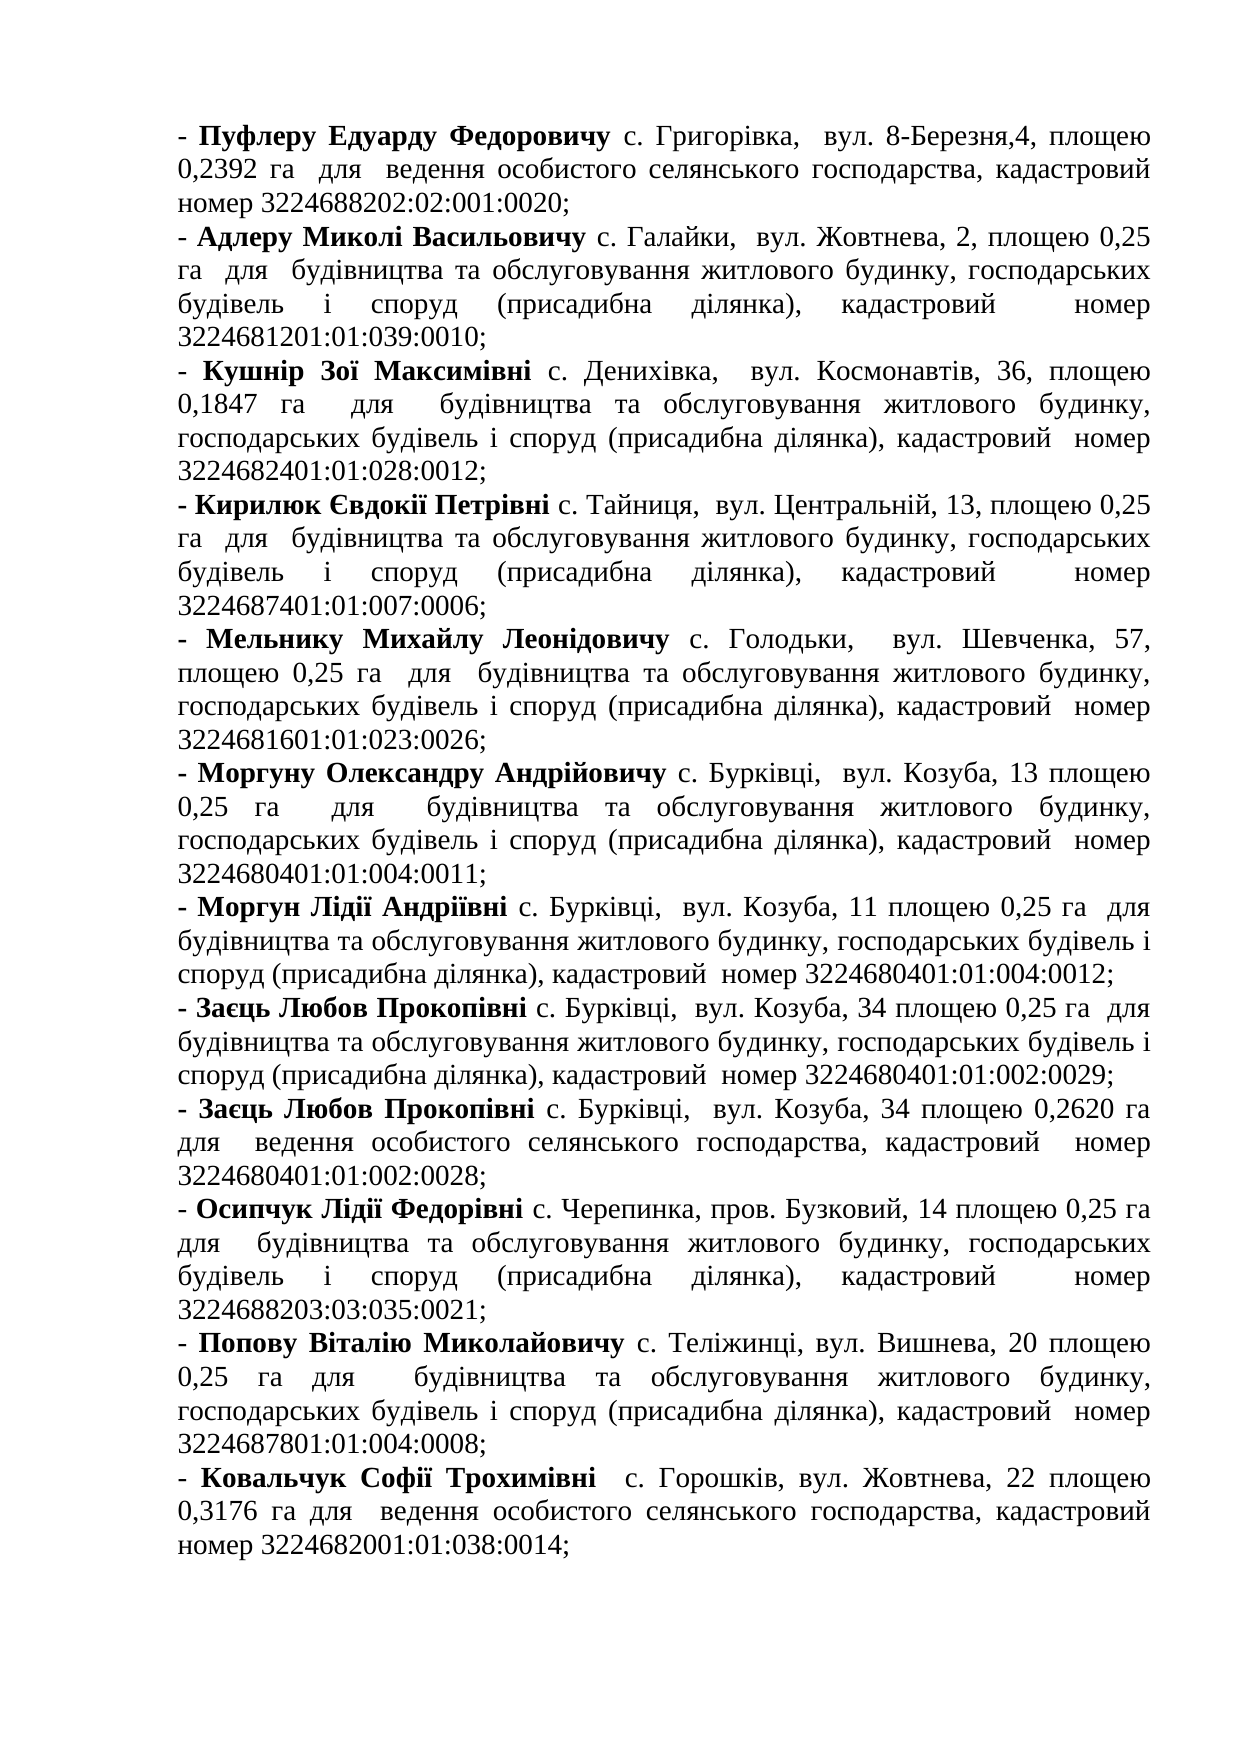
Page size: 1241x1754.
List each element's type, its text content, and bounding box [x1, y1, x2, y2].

text - Кирилюк Євдокії Петрівні с. Тайниця, вул. Центральній, 13, площею 0,25 га для будівництва та обслуговування житлового будинку, господарських будівель і споруд (присадибна ділянка), кадастровий номер 3224687401:01:007:0006; [177, 487, 1152, 621]
text - Моргун Лідії Андріївні с. Бурківці, вул. Козуба, 11 площею 0,25 га для будівництва та обслуговування житлового будинку, господарських будівель і споруд (присадибна ділянка), кадастровий номер 3224680401:01:004:0012; [177, 889, 1152, 990]
text - Ковальчук Софії Трохимівні с. Горошків, вул. Жовтнева, 22 площею 0,3176 га для ведення особистого селянського господарства, кадастровий номер 3224682001:01:038:0014; [177, 1460, 1152, 1560]
text - Заєць Любов Прокопівні с. Бурківці, вул. Козуба, 34 площею 0,2620 га для ведення особистого селянського господарства, кадастровий номер 3224680401:01:002:0028; [177, 1091, 1152, 1191]
text - Моргуну Олександру Андрійовичу с. Бурківці, вул. Козуба, 13 площею 0,25 га для будівництва та обслуговування житлового будинку, господарських будівель і споруд (присадибна ділянка), кадастровий номер 3224680401:01:004:0011; [177, 755, 1152, 889]
text - Заєць Любов Прокопівні с. Бурківці, вул. Козуба, 34 площею 0,25 га для будівництва та обслуговування житлового будинку, господарських будівель і споруд (присадибна ділянка), кадастровий номер 3224680401:01:002:0029; [177, 990, 1152, 1091]
text - Адлеру Миколі Васильовичу с. Галайки, вул. Жовтнева, 2, площею 0,25 га для будівництва та обслуговування житлового будинку, господарських будівель і споруд (присадибна ділянка), кадастровий номер 3224681201:01:039:0010; [177, 219, 1152, 353]
text - Кушнір Зої Максимівні с. Денихівка, вул. Космонавтів, 36, площею 0,1847 га для будівництва та обслуговування житлового будинку, господарських будівель і споруд (присадибна ділянка), кадастровий номер 3224682401:01:028:0012; [177, 353, 1152, 487]
text - Осипчук Лідії Федорівні с. Черепинка, пров. Бузковий, 14 площею 0,25 га для будівництва та обслуговування житлового будинку, господарських будівель і споруд (присадибна ділянка), кадастровий номер 3224688203:03:035:0021; [177, 1191, 1152, 1326]
text - Мельнику Михайлу Леонідовичу с. Голодьки, вул. Шевченка, 57, площею 0,25 га для будівництва та обслуговування житлового будинку, господарських будівель і споруд (присадибна ділянка), кадастровий номер 3224681601:01:023:0026; [177, 621, 1152, 755]
text - Пуфлеру Едуарду Федоровичу с. Григорівка, вул. 8-Березня,4, площею 0,2392 га для ведення особистого селянського господарства, кадастровий номер 3224688202:02:001:0020; [177, 118, 1152, 219]
text - Попову Віталію Миколайовичу с. Теліжинці, вул. Вишнева, 20 площею 0,25 га для будівництва та обслуговування житлового будинку, господарських будівель і споруд (присадибна ділянка), кадастровий номер 3224687801:01:004:0008; [177, 1326, 1152, 1460]
